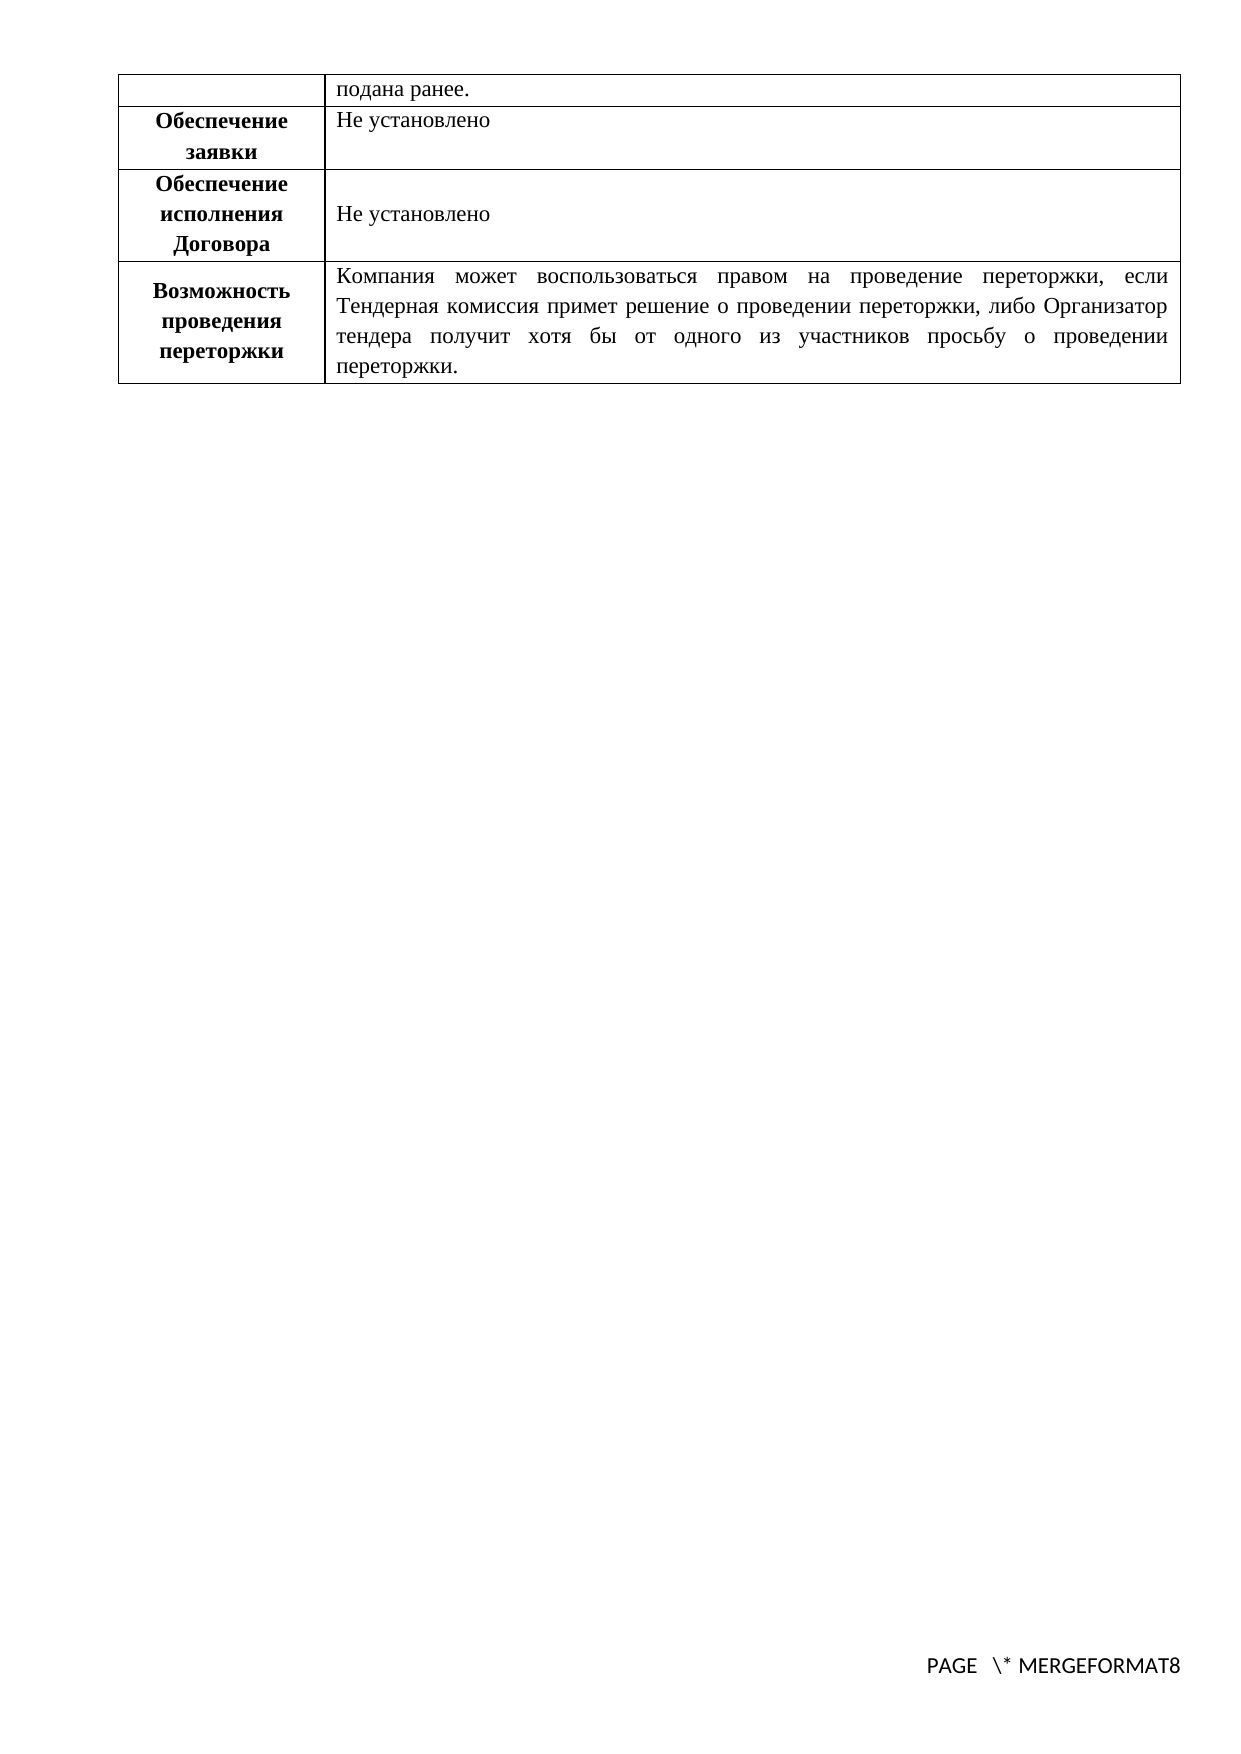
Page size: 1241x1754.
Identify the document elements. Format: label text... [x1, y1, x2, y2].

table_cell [119, 75, 324, 106]
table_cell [326, 75, 1180, 106]
table_cell Не установлено [326, 107, 1180, 169]
table_cell Возможность проведения переторжки [119, 262, 324, 383]
table_cell Не установлено [326, 170, 1180, 261]
table_cell Компания может воспользоваться правом на проведение переторжки, если Тендерная комиссия примет решение о проведении переторжки, либо Организатор тендера получит хотя бы от одного из участников просьбу о проведении переторжки. [326, 262, 1180, 383]
table_cell Обеспечение исполнения Договора [119, 170, 324, 261]
table_cell Обеспечение заявки [119, 107, 324, 169]
